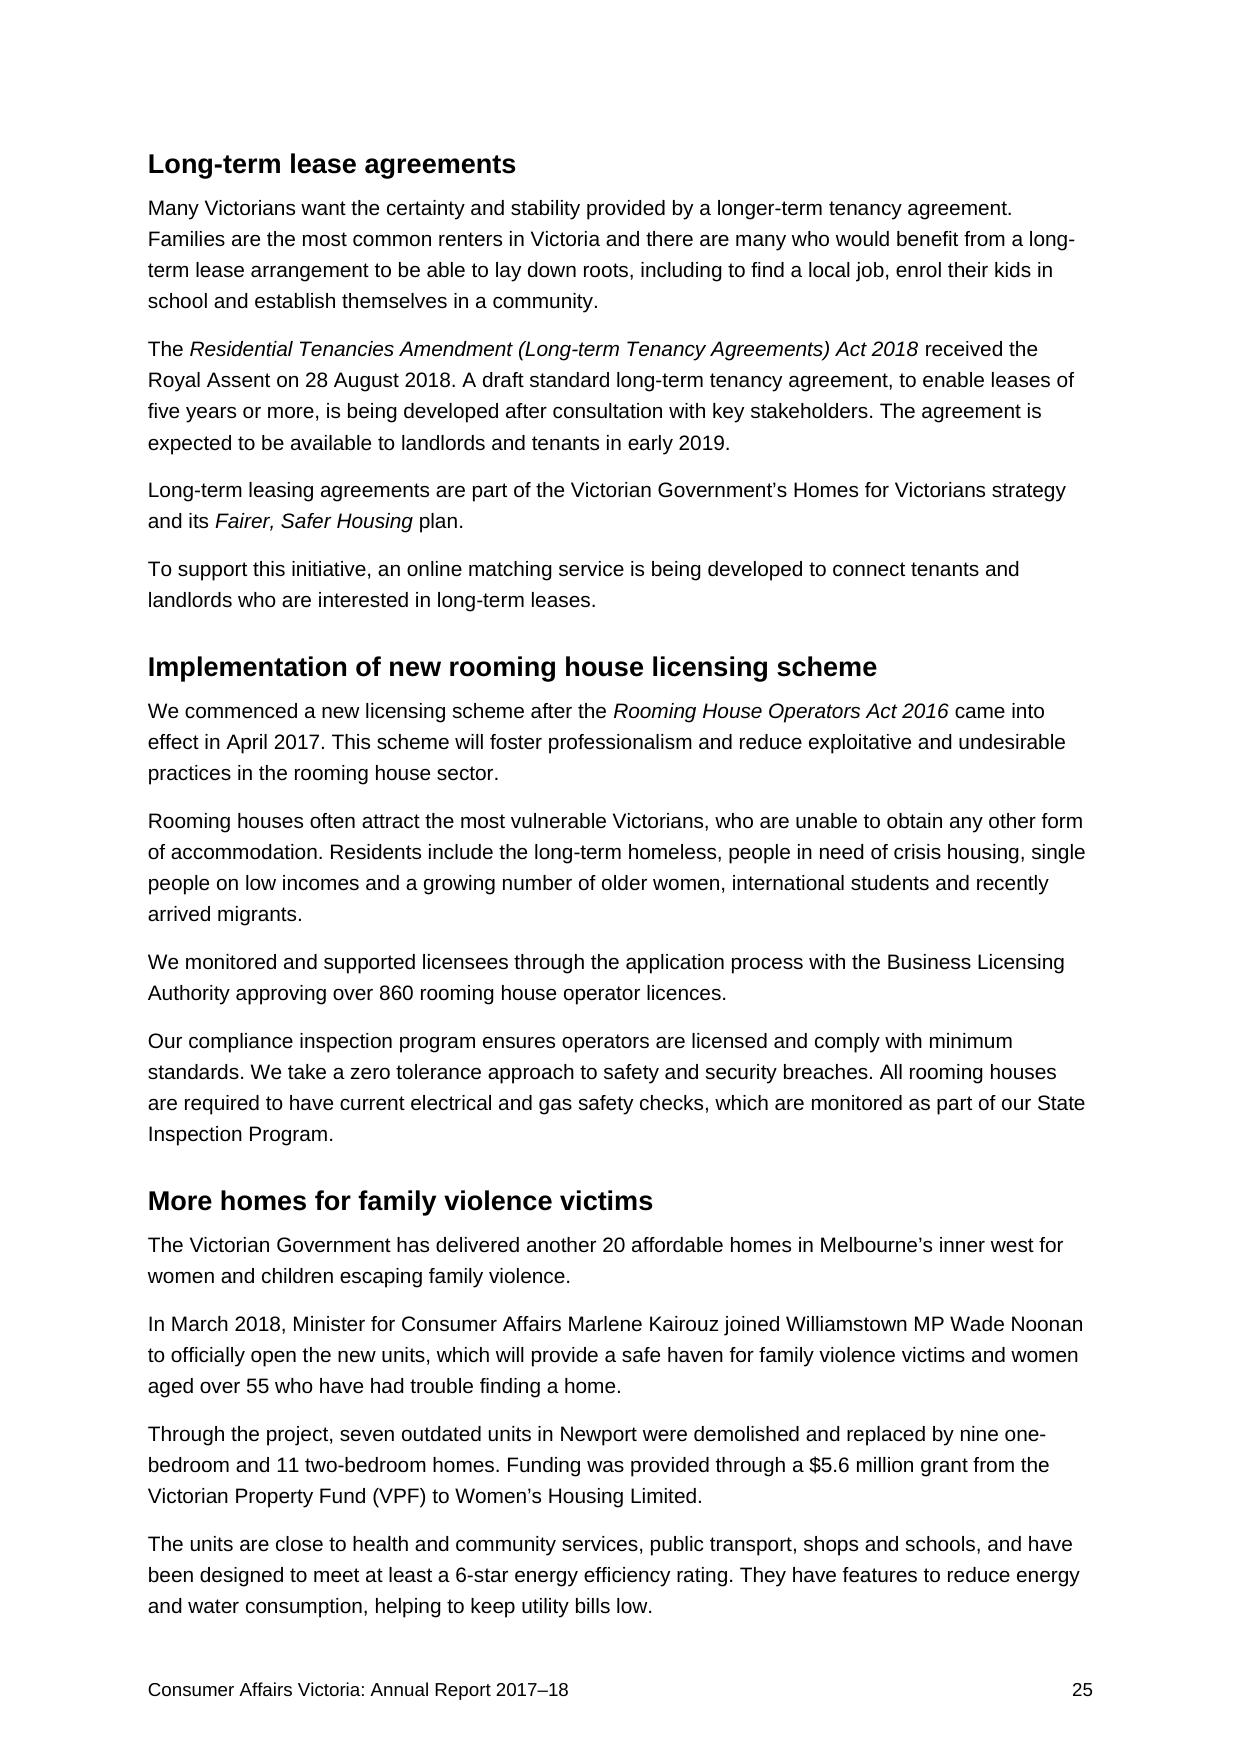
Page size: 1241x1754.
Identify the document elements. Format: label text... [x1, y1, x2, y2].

subtitle Long-term lease agreements [148, 148, 1092, 179]
text In March 2018, Minister for Consumer Affairs Marlene Kairouz joined Williamstown MP Wade Noonan to officially open the new units, which will provide a safe haven for family violence victims and women aged over 55 who have had trouble finding a home. [148, 1312, 1092, 1398]
text Many Victorians want the certainty and stability provided by a longer-term tenancy agreement. Families are the most common renters in Victoria and there are many who would benefit from a long-term lease arrangement to be able to lay down roots, including to find a local job, enrol their kids in school and establish themselves in a community. [148, 196, 1092, 313]
subtitle More homes for family violence victims [148, 1185, 1092, 1216]
text Rooming houses often attract the most vulnerable Victorians, who are unable to obtain any other form of accommodation. Residents include the long-term homeless, people in need of crisis housing, single people on low incomes and a growing number of older women, international students and recently arrived migrants. [148, 809, 1092, 926]
text The Residential Tenancies Amendment (Long-term Tenancy Agreements) Act 2018 received the Royal Assent on 28 August 2018. A draft standard long-term tenancy agreement, to enable leases of five years or more, is being developed after consultation with key stakeholders. The agreement is expected to be available to landlords and tenants in early 2019. [148, 337, 1092, 454]
text The Victorian Government has delivered another 20 affordable homes in Melbourne’s inner west for women and children escaping family violence. [148, 1233, 1092, 1288]
text The units are close to health and community services, public transport, shops and schools, and have been designed to meet at least a 6-star energy efficiency rating. They have features to reduce energy and water consumption, helping to keep utility bills low. [148, 1532, 1092, 1618]
text We monitored and supported licensees through the application process with the Business Licensing Authority approving over 860 rooming house operator licences. [148, 950, 1092, 1005]
text To support this initiative, an online matching service is being developed to connect tenants and landlords who are interested in long-term leases. [148, 557, 1092, 612]
text Our compliance inspection program ensures operators are licensed and comply with minimum standards. We take a zero tolerance approach to safety and security breaches. All rooming houses are required to have current electrical and gas safety checks, which are monitored as part of our State Inspection Program. [148, 1029, 1092, 1146]
subtitle Implementation of new rooming house licensing scheme [148, 651, 1092, 682]
text Through the project, seven outdated units in Newport were demolished and replaced by nine one-bedroom and 11 two-bedroom homes. Funding was provided through a $5.6 million grant from the Victorian Property Fund (VPF) to Women’s Housing Limited. [148, 1422, 1092, 1508]
text Long-term leasing agreements are part of the Victorian Government’s Homes for Victorians strategy and its Fairer, Safer Housing plan. [148, 478, 1092, 533]
text We commenced a new licensing scheme after the Rooming House Operators Act 2016 came into effect in April 2017. This scheme will foster professionalism and reduce exploitative and undesirable practices in the rooming house sector. [148, 698, 1092, 785]
